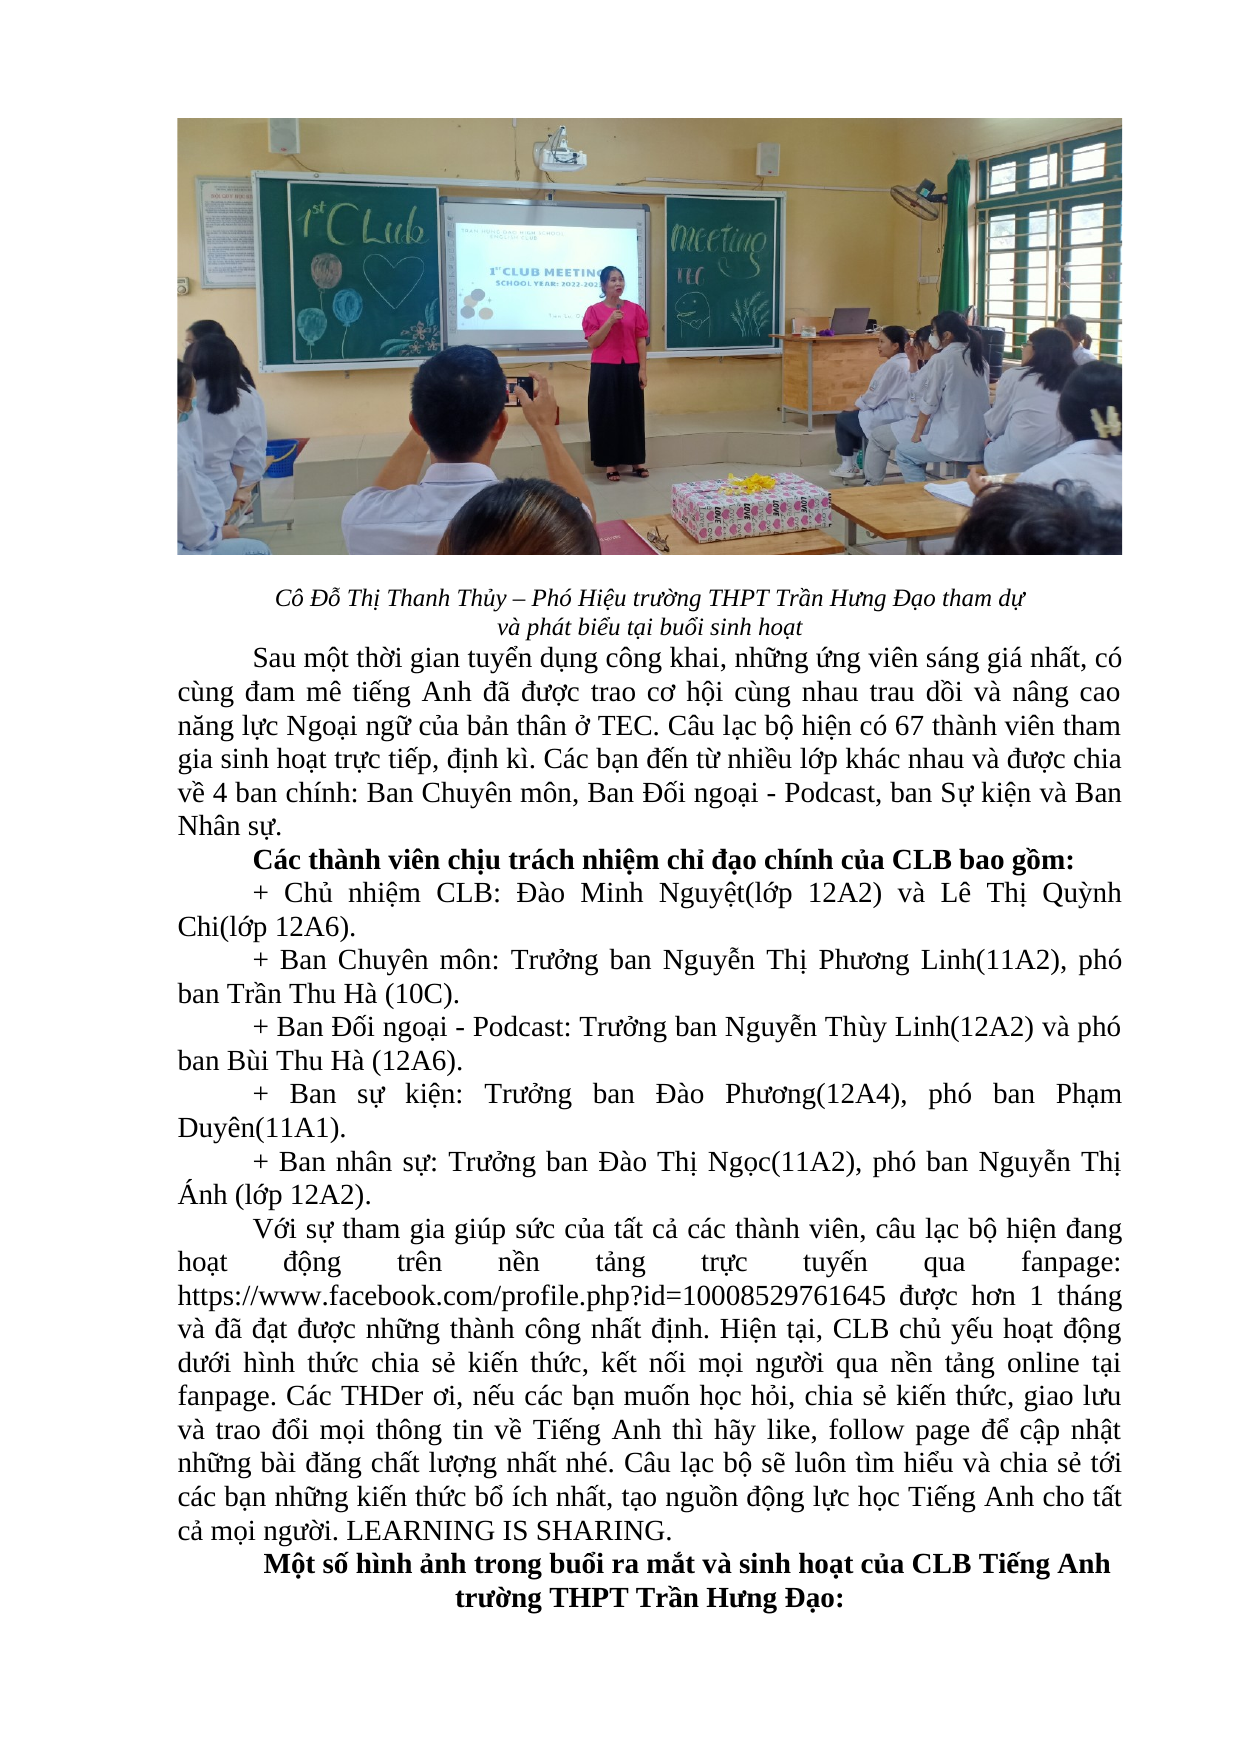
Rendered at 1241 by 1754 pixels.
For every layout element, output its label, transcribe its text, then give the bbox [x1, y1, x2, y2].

text + Ban Đối ngoại - Podcast: Trưởng ban Nguyễn Thùy Linh(12A2) và phó ban Bùi Thu Hà (12A6). [177, 1009, 1122, 1077]
text + Ban Chuyên môn: Trưởng ban Nguyễn Thị Phương Linh(11A2), phó ban Trần Thu Hà (10C). [177, 942, 1122, 1009]
text + Ban sự kiện: Trưởng ban Đào Phương(12A4), phó ban Phạm Duyên(11A1). [177, 1077, 1122, 1144]
picture [177, 118, 1123, 555]
text và phát biểu tại buổi sinh hoạt [177, 612, 1122, 641]
text + Ban nhân sự: Trưởng ban Đào Thị Ngọc(11A2), phó ban Nguyễn Thị Ánh (lớp 12A2). [177, 1144, 1122, 1211]
text Một số hình ảnh trong buổi ra mắt và sinh hoạt của CLB Tiếng Anh trường THPT Trần Hưng Đạo: [177, 1546, 1122, 1613]
text Các thành viên chịu trách nhiệm chỉ đạo chính của CLB bao gồm: [177, 842, 1122, 875]
text Với sự tham gia giúp sức của tất cả các thành viên, câu lạc bộ hiện đang hoạt động trên nền tảng trực tuyến qua fanpage: https://www.facebook.com/profile.php?id=10008529761645 được hơn 1 tháng và đã đạt được những thành công nhất định. Hiện tại, CLB chủ yếu hoạt động dưới hình thức chia sẻ kiến thức, kết nối mọi người qua nền tảng online tại fanpage. Các THDer ơi, nếu các bạn muốn học hỏi, chia sẻ kiến thức, giao lưu và trao đổi mọi thông tin về Tiếng Anh thì hãy like, follow page để cập nhật những bài đăng chất lượng nhất nhé. Câu lạc bộ sẽ luôn tìm hiểu và chia sẻ tới các bạn những kiến thức bổ ích nhất, tạo nguồn động lực học Tiếng Anh cho tất cả mọi người. LEARNING IS SHARING. [177, 1211, 1122, 1546]
text Cô Đỗ Thị Thanh Thủy – Phó Hiệu trường THPT Trần Hưng Đạo tham dự [177, 583, 1122, 612]
text Sau một thời gian tuyển dụng công khai, những ứng viên sáng giá nhất, có cùng đam mê tiếng Anh đã được trao cơ hội cùng nhau trau dồi và nâng cao năng lực Ngoại ngữ của bản thân ở TEC. Câu lạc bộ hiện có 67 thành viên tham gia sinh hoạt trực tiếp, định kì. Các bạn đến từ nhiều lớp khác nhau và được chia về 4 ban chính: Ban Chuyên môn, Ban Đối ngoại - Podcast, ban Sự kiện và Ban Nhân sự. [177, 641, 1122, 842]
text + Chủ nhiệm CLB: Đào Minh Nguyệt(lớp 12A2) và Lê Thị Quỳnh Chi(lớp 12A6). [177, 875, 1122, 942]
